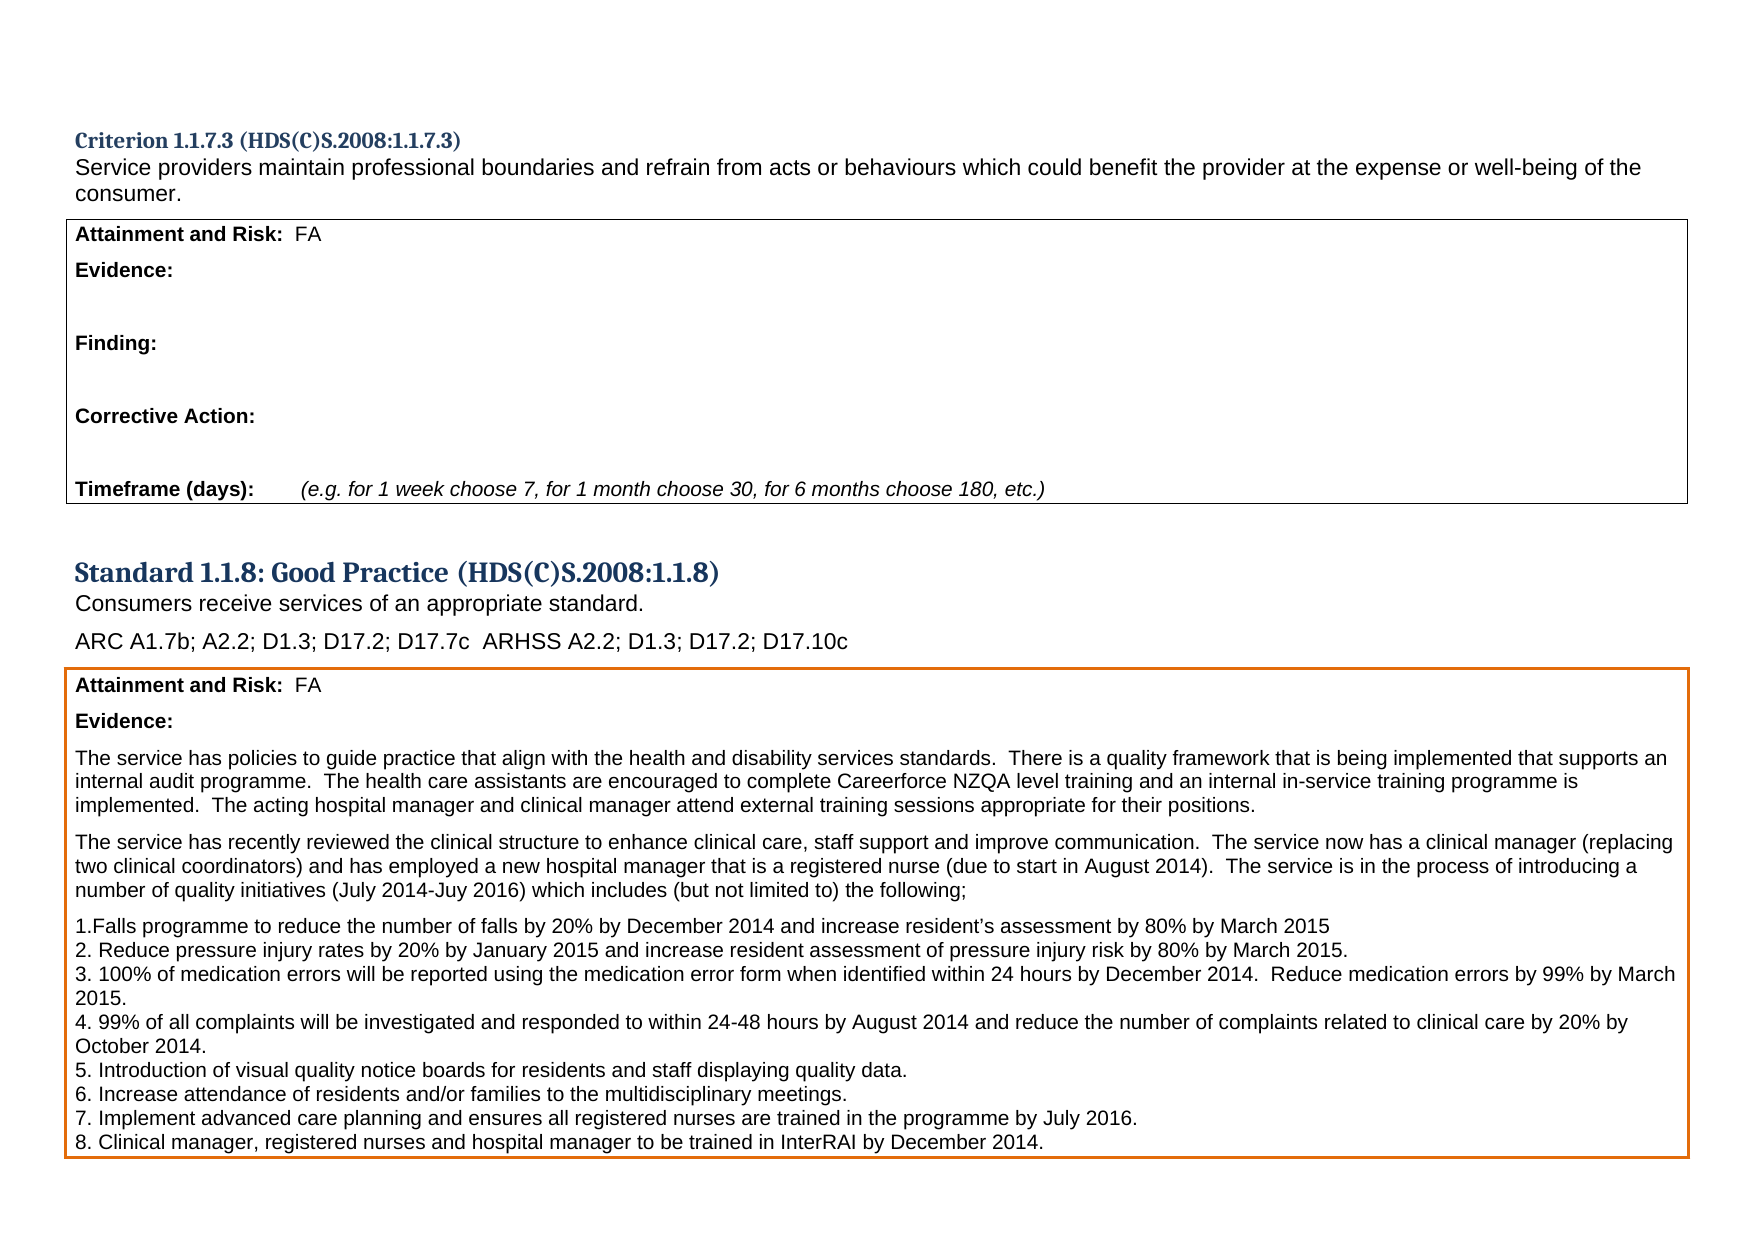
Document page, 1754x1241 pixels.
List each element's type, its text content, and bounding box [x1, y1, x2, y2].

text Timeframe (days): (e.g. for 1 week choose 7, for 1 month choose 30, for 6 months choose 180, etc.) [67, 474, 1687, 503]
text The service has recently reviewed the clinical structure to enhance clinical care, staff support and improve communication. The service now has a clinical manager (replacing two clinical coordinators) and has employed a new hospital manager that is a registered nurse (due to start in August 2014). The service is in the process of introducing a number of quality initiatives (July 2014-Juy 2016) which includes (but not limited to) the following; [67, 824, 1687, 902]
subtitle Standard 1.1.8: Good Practice (HDS(C)S.2008:1.1.8) [75, 556, 1679, 589]
text Finding: [67, 328, 1687, 355]
text Service providers maintain professional boundaries and refrain from acts or behaviours which could benefit the provider at the expense or well-being of the consumer. [75, 154, 1679, 207]
text Attainment and Risk: FA [67, 220, 1687, 246]
text Corrective Action: [67, 401, 1687, 428]
text 4. 99% of all complaints will be investigated and responded to within 24-48 hours by August 2014 and reduce the number of complaints related to clinical care by 20% by October 2014. [75, 1010, 1679, 1058]
text Attainment and Risk: FA [67, 670, 1687, 696]
text 6. Increase attendance of residents and/or families to the multidisciplinary meetings. [75, 1082, 1679, 1106]
text 8. Clinical manager, registered nurses and hospital manager to be trained in InterRAI by December 2014. [67, 1124, 1687, 1156]
text 1.Falls programme to reduce the number of falls by 20% by December 2014 and increase resident’s assessment by 80% by March 2015 [67, 909, 1687, 938]
text 7. Implement advanced care planning and ensures all registered nurses are trained in the programme by July 2016. [75, 1106, 1679, 1124]
text Evidence: [67, 704, 1687, 733]
text ARC A1.7b; A2.2; D1.3; D17.2; D17.7c ARHSS A2.2; D1.3; D17.2; D17.10c [75, 628, 1679, 655]
subtitle Criterion 1.1.7.3 (HDS(C)S.2008:1.1.7.3) [75, 127, 1679, 154]
text 5. Introduction of visual quality notice boards for residents and staff displaying quality data. [75, 1058, 1679, 1082]
text Consumers receive services of an appropriate standard. [75, 589, 1679, 616]
text The service has policies to guide practice that align with the health and disability services standards. There is a quality framework that is being implemented that supports an internal audit programme. The health care assistants are encouraged to complete Careerforce NZQA level training and an internal in-service training programme is implemented. The acting hospital manager and clinical manager attend external training sessions appropriate for their positions. [67, 740, 1687, 817]
text 3. 100% of medication errors will be reported using the medication error form when identified within 24 hours by December 2014. Reduce medication errors by 99% by March 2015. [75, 962, 1679, 1010]
text 2. Reduce pressure injury rates by 20% by January 2015 and increase resident assessment of pressure injury risk by 80% by March 2015. [75, 938, 1679, 962]
text Evidence: [67, 256, 1687, 282]
